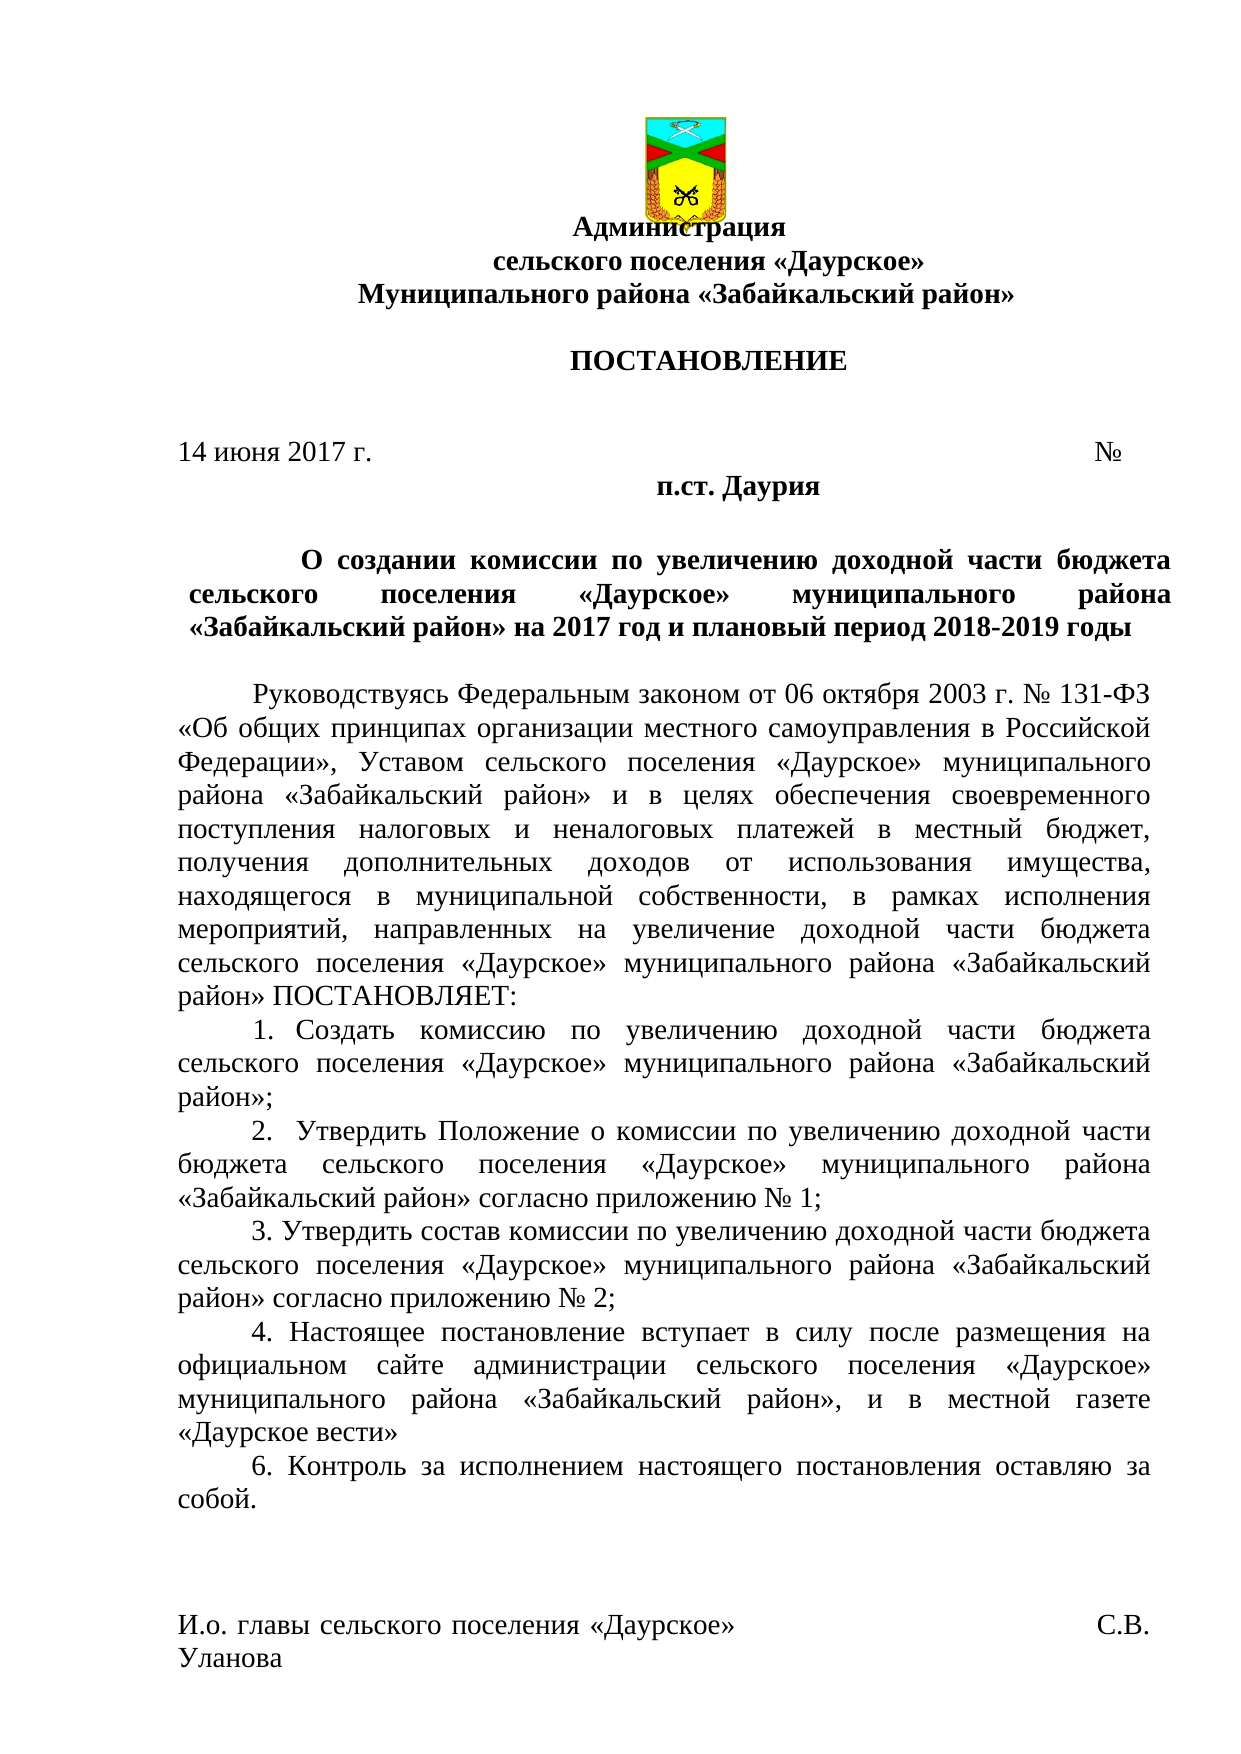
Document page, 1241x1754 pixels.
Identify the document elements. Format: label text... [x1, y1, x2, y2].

text Руководствуясь Федеральным законом от 06 октября 2003 г. № 131-ФЗ «Об общих принципах организации местного самоуправления в Российской Федерации», Уставом сельского поселения «Даурское» муниципального района «Забайкальский район» и в целях обеспечения своевременного поступления налоговых и неналоговых платежей в местный бюджет, получения дополнительных доходов от использования имущества, находящегося в муниципальной собственности, в рамках исполнения мероприятий, направленных на увеличение доходной части бюджета сельского поселения «Даурское» муниципального района «Забайкальский район» ПОСТАНОВЛЯЕТ: [177, 677, 1152, 1012]
text 14 июня 2017 г. № [177, 434, 1240, 468]
text Администрация [177, 209, 1181, 243]
table_header О создании комиссии по увеличению доходной части бюджета сельского поселения «Даурское» муниципального района «Забайкальский район» на 2017 год и плановый период 2018-2019 годы [177, 543, 1183, 643]
picture [645, 117, 727, 209]
list Утвердить Положение о комиссии по увеличению доходной части бюджета сельского поселения «Даурское» муниципального района «Забайкальский район» согласно приложению № 1; [177, 1113, 1152, 1213]
subtitle ПОСТАНОВЛЕНИЕ [236, 343, 1181, 377]
text 4. Настоящее постановление вступает в силу после размещения на официальном сайте администрации сельского поселения «Даурское» муниципального района «Забайкальский район», и в местной газете «Даурское вести» [177, 1314, 1152, 1448]
list Создать комиссию по увеличению доходной части бюджета сельского поселения «Даурское» муниципального района «Забайкальский район»; [177, 1012, 1152, 1113]
text И.о. главы сельского поселения «Даурское» С.В. Уланова [177, 1607, 1152, 1674]
text п.ст. Даурия [236, 468, 1240, 502]
text 6. Контроль за исполнением настоящего постановления оставляю за собой. [177, 1448, 1152, 1515]
text 3. Утвердить состав комиссии по увеличению доходной части бюджета сельского поселения «Даурское» муниципального района «Забайкальский район» согласно приложению № 2; [177, 1213, 1152, 1314]
text Муниципального района «Забайкальский район» [192, 276, 1181, 310]
text сельского поселения «Даурское» [236, 243, 1181, 276]
